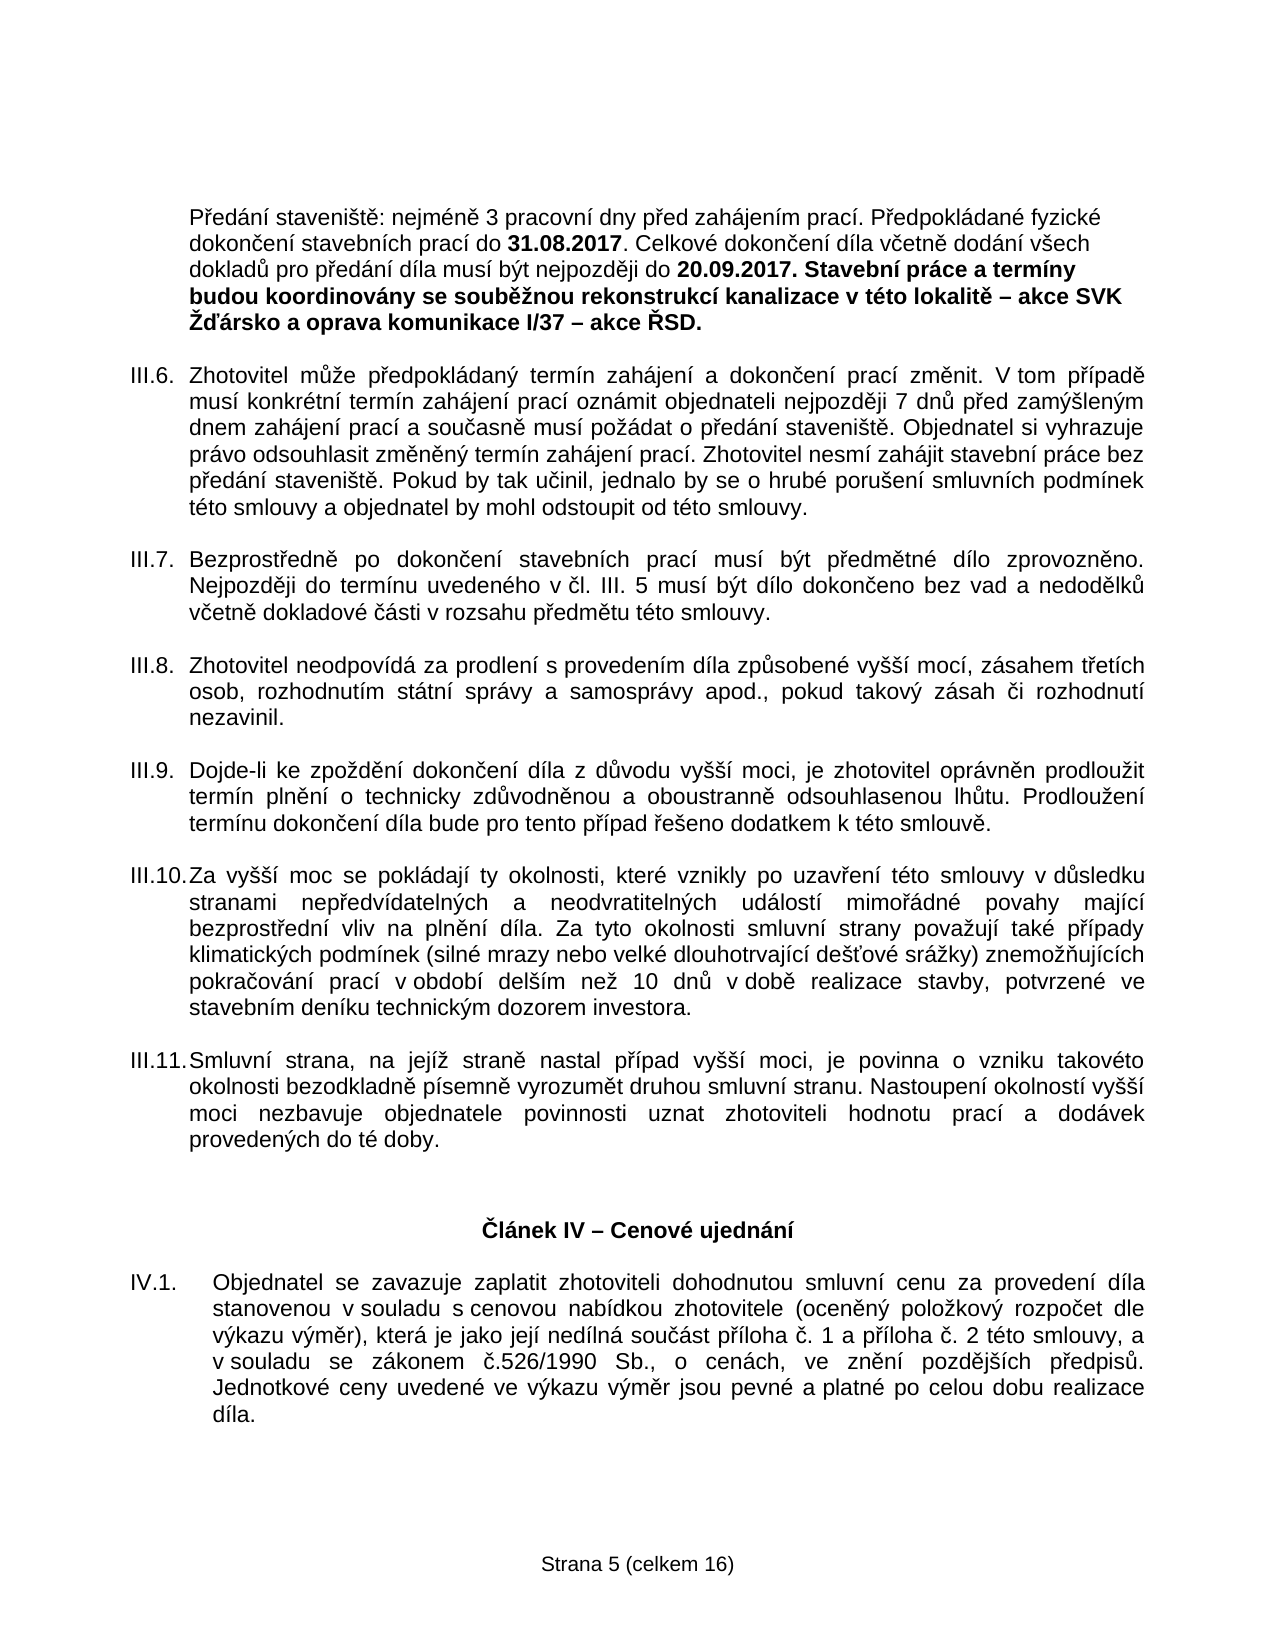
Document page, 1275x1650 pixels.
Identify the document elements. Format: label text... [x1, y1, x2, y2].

list Objednatel se zavazuje zaplatit zhotoviteli dohodnutou smluvní cenu za provedení díla stanovenou v souladu s cenovou nabídkou zhotovitele (oceněný položkový rozpočet dle výkazu výměr), která je jako její nedílná součást příloha č. 1 a příloha č. 2 této smlouvy, a v souladu se zákonem č.526/1990 Sb., o cenách, ve znění pozdějších předpisů. Jednotkové ceny uvedené ve výkazu výměr jsou pevné a platné po celou dobu realizace díla. [130, 1269, 1145, 1427]
list Dojde-li ke zpoždění dokončení díla z důvodu vyšší moci, je zhotovitel oprávněn prodloužit termín plnění o technicky zdůvodněnou a oboustranně odsouhlasenou lhůtu. Prodloužení termínu dokončení díla bude pro tento případ řešeno dodatkem k této smlouvě. [130, 757, 1145, 836]
list Zhotovitel může předpokládaný termín zahájení a dokončení prací změnit. V tom případě musí konkrétní termín zahájení prací oznámit objednateli nejpozději 7 dnů před zamýšleným dnem zahájení prací a současně musí požádat o předání staveniště. Objednatel si vyhrazuje právo odsouhlasit změněný termín zahájení prací. Zhotovitel nesmí zahájit stavební práce bez předání staveniště. Pokud by tak učinil, jednalo by se o hrubé porušení smluvních podmínek této smlouvy a objednatel by mohl odstoupit od této smlouvy. [130, 362, 1145, 520]
text Předání staveniště: nejméně 3 pracovní dny před zahájením prací. Předpokládané fyzické dokončení stavebních prací do 31.08.2017. Celkové dokončení díla včetně dodání všech dokladů pro předání díla musí být nejpozději do 20.09.2017. Stavební práce a termíny budou koordinovány se souběžnou rekonstrukcí kanalizace v této lokalitě – akce SVK Žďársko a oprava komunikace I/37 – akce ŘSD. [189, 203, 1145, 335]
text Článek IV – Cenové ujednání [130, 1217, 1145, 1244]
list Za vyšší moc se pokládají ty okolnosti, které vznikly po uzavření této smlouvy v důsledku stranami nepředvídatelných a neodvratitelných událostí mimořádné povahy mající bezprostřední vliv na plnění díla. Za tyto okolnosti smluvní strany považují také případy klimatických podmínek (silné mrazy nebo velké dlouhotrvající dešťové srážky) znemožňujících pokračování prací v období delším než 10 dnů v době realizace stavby, potvrzené ve stavebním deníku technickým dozorem investora. [130, 862, 1145, 1021]
list Smluvní strana, na jejíž straně nastal případ vyšší moci, je povinna o vzniku takovéto okolnosti bezodkladně písemně vyrozumět druhou smluvní stranu. Nastoupení okolností vyšší moci nezbavuje objednatele povinnosti uznat zhotoviteli hodnotu prací a dodávek provedených do té doby. [130, 1047, 1145, 1152]
list Zhotovitel neodpovídá za prodlení s provedením díla způsobené vyšší mocí, zásahem třetích osob, rozhodnutím státní správy a samosprávy apod., pokud takový zásah či rozhodnutí nezavinil. [130, 652, 1145, 731]
list Bezprostředně po dokončení stavebních prací musí být předmětné dílo zprovozněno. Nejpozději do termínu uvedeného v čl. III. 5 musí být dílo dokončeno bez vad a nedodělků včetně dokladové části v rozsahu předmětu této smlouvy. [130, 546, 1145, 625]
